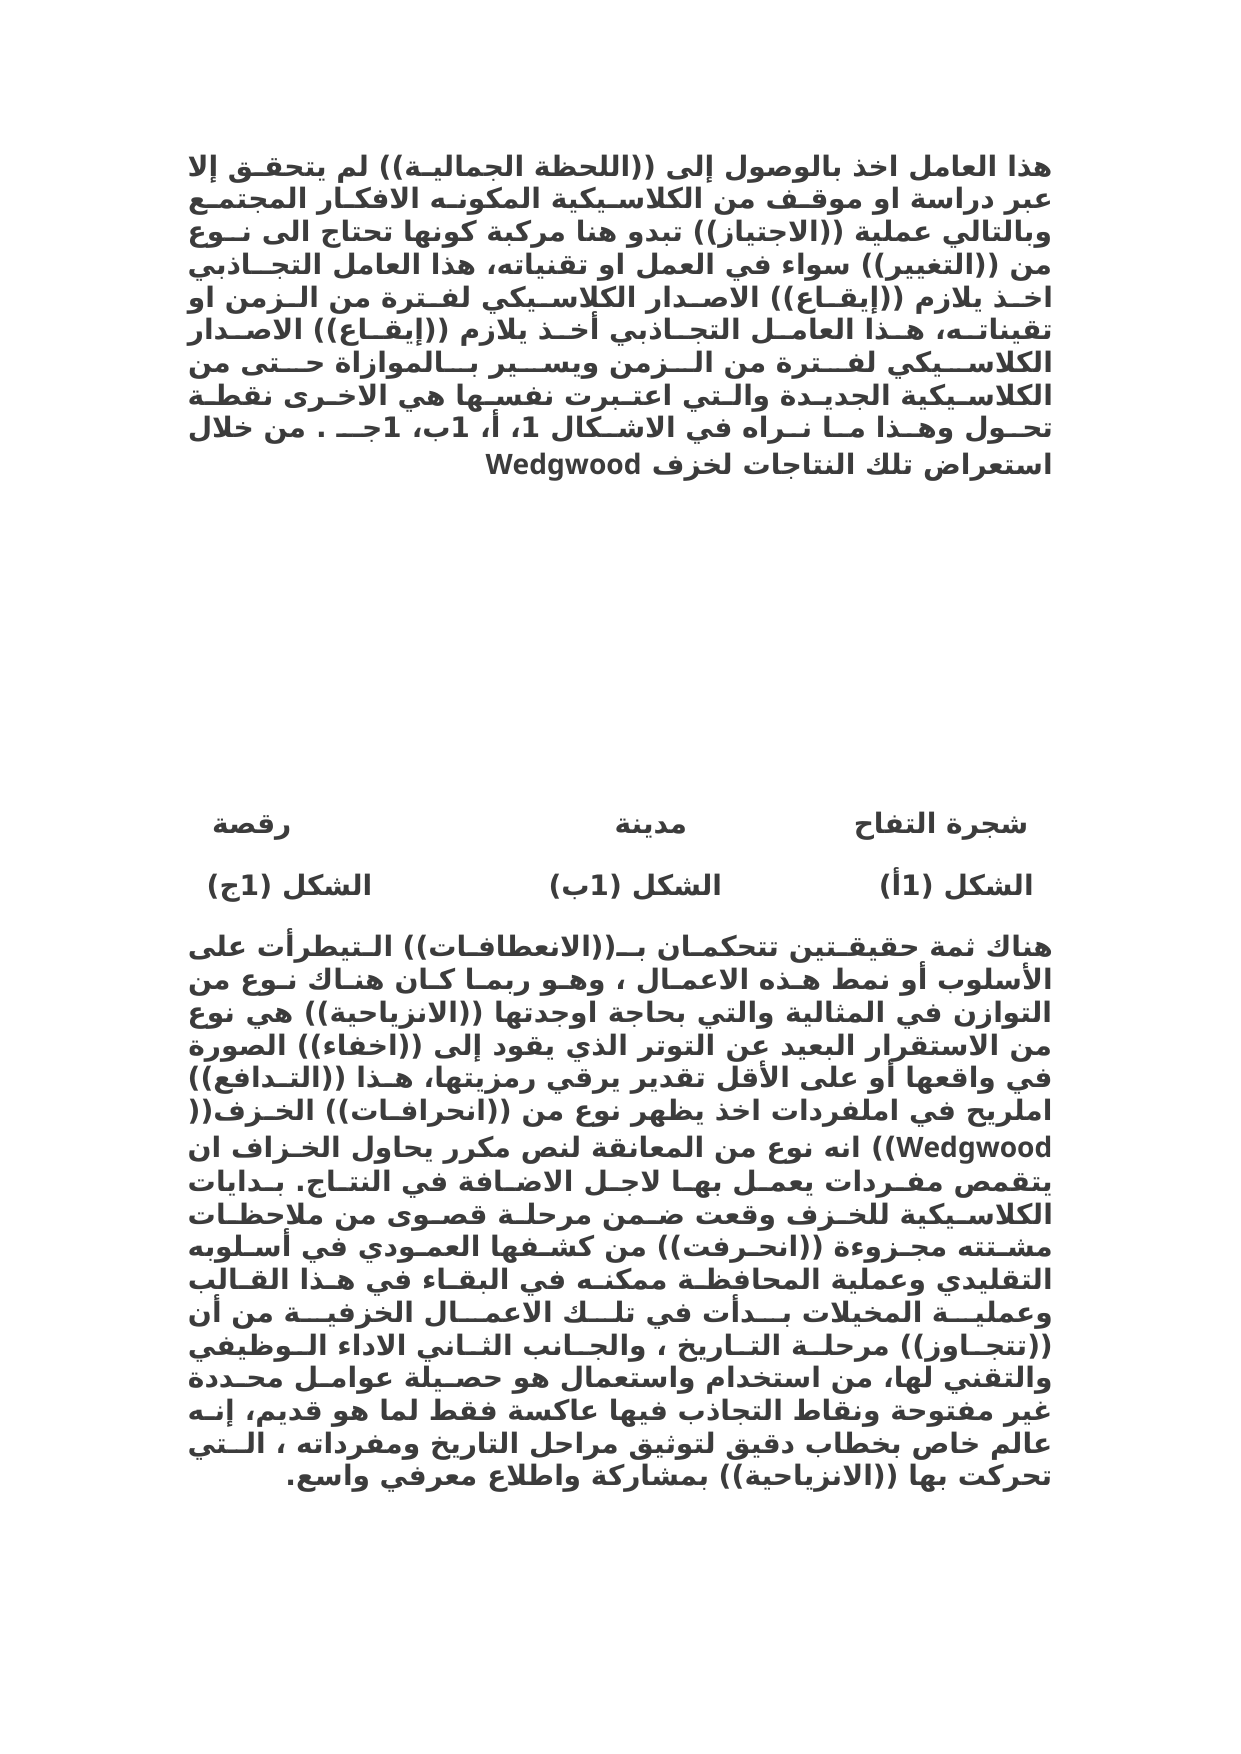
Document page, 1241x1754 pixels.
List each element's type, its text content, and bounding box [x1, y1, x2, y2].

text هناك ثمة حقيقتين تتحكمان بـ((الانعطافات)) التيطرأت على الأسلوب أو نمط هذه الاعمال ، وهو ربما كان هناك نوع من التوازن في المثالية والتي بحاجة اوجدتها ((الانزياحية)) هي نوع من الاستقرار البعيد عن التوتر الذي يقود إلى ((اخفاء)) الصورة في واقعها أو على الأقل تقدير يرقي رمزيتها، هذا ((التدافع)) املريح في املفردات اخذ يظهر نوع من ((انحرافات)) الخزف((Wedgwood)) انه نوع من المعانقة لنص مكرر يحاول الخزاف ان يتقمص مفردات يعمل بها لاجل الاضافة في النتاج. بدايات الكلاسيكية للخزف وقعت ضمن مرحلة قصوى من ملاحظات مشتته مجزوءة ((انحرفت)) من كشفها العمودي في أسلوبه التقليدي وعملية المحافظة ممكنه في البقاء في هذا القالب وعملية المخيلات بدأت في تلك الاعمال الخزفية من أن ((تتجاوز)) مرحلة التاريخ ، والجانب الثاني الاداء الوظيفي والتقني لها، من استخدام واستعمال هو حصيلة عوامل محددة غير مفتوحة ونقاط التجاذب فيها عاكسة فقط لما هو قديم، إنه عالم خاص بخطاب دقيق لتوثيق مراحل التاريخ ومفرداته ، التي تحركت بها ((الانزياحية)) بمشاركة واطلاع معرفي واسع. [187, 931, 1053, 1492]
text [187, 150, 1053, 483]
text شجرة التفاح مدينة رقصة [187, 807, 1053, 840]
text الشكل (1أ) الشكل (1ب) الشكل (1ج) [187, 869, 1053, 902]
